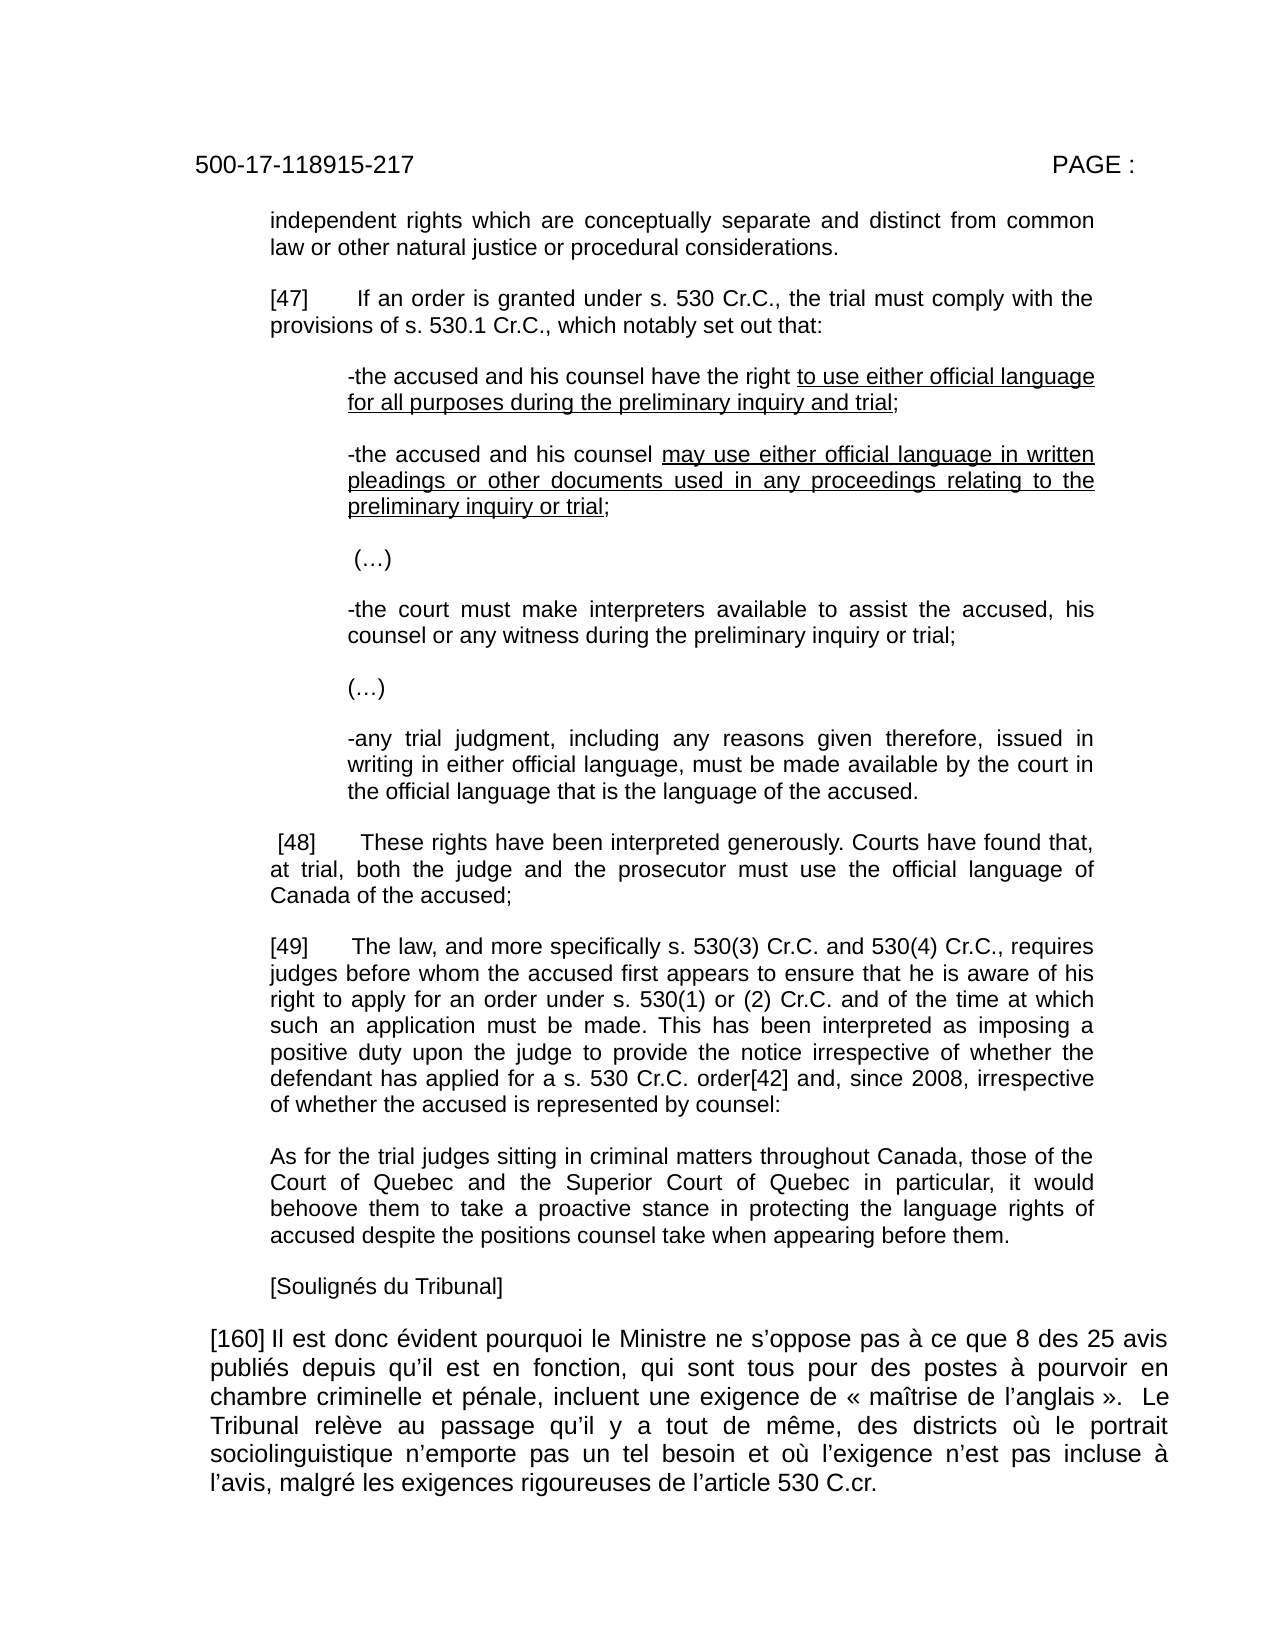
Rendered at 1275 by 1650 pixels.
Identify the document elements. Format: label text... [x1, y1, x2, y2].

text [47] If an order is granted under s. 530 Cr.C., the trial must comply with the provisions of s. 530.1 Cr.C., which notably set out that: [270, 285, 1095, 338]
text -the accused and his counsel may use either official language in written pleadings or other documents used in any proceedings relating to the preliminary inquiry or trial; [347, 441, 1095, 490]
text Il est donc évident pourquoi le Ministre ne s’oppose pas à ce que 8 des 25 avis publiés depuis qu’il est en fonction, qui sont tous pour des postes à pourvoir en chambre criminelle et pénale, incluent une exigence de « maîtrise de l’anglais ». Le Tribunal relève au passage qu’il y a tout de même, des districts où le portrait sociolinguistique n’emporte pas un tel besoin et où l’exigence n’est pas incluse à l’avis, malgré les exigences rigoureuses de l’article 530 C.cr. [210, 1324, 1170, 1497]
text -the court must make interpreters available to assist the accused, his counsel or any witness during the preliminary inquiry or trial; [347, 596, 1095, 649]
text [48] These rights have been interpreted generously. Courts have found that, at trial, both the judge and the prosecutor must use the official language of Canada of the accused; [270, 829, 1095, 908]
text As for the trial judges sitting in criminal matters throughout Canada, those of the Court of Quebec and the Superior Court of Quebec in particular, it would behoove them to take a proactive stance in protecting the language rights of accused despite the positions counsel take when appearing before them. [270, 1143, 1095, 1248]
text (…) [347, 545, 1095, 571]
text [49] The law, and more specifically s. 530(3) Cr.C. and 530(4) Cr.C., requires judges before whom the accused first appears to ensure that he is aware of his right to apply for an order under s. 530(1) or (2) Cr.C. and of the time at which such an application must be made. This has been interpreted as imposing a positive duty upon the judge to provide the notice irrespective of whether the defendant has applied for a s. 530 Cr.C. order[42] and, since 2008, irrespective of whether the accused is represented by counsel: [270, 933, 1095, 1118]
text -the accused and his counsel may use either official language in written pleadings or other documents used in any proceedings relating to the preliminary inquiry or trial; [347, 491, 1095, 520]
text [Soulignés du Tribunal] [270, 1273, 1095, 1299]
text -any trial judgment, including any reasons given therefore, issued in writing in either official language, must be made available by the court in the official language that is the language of the accused. [347, 725, 1095, 804]
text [270, 207, 1095, 260]
text (…) [347, 674, 1095, 700]
text -the accused and his counsel have the right to use either official language for all purposes during the preliminary inquiry and trial; [347, 363, 1095, 416]
